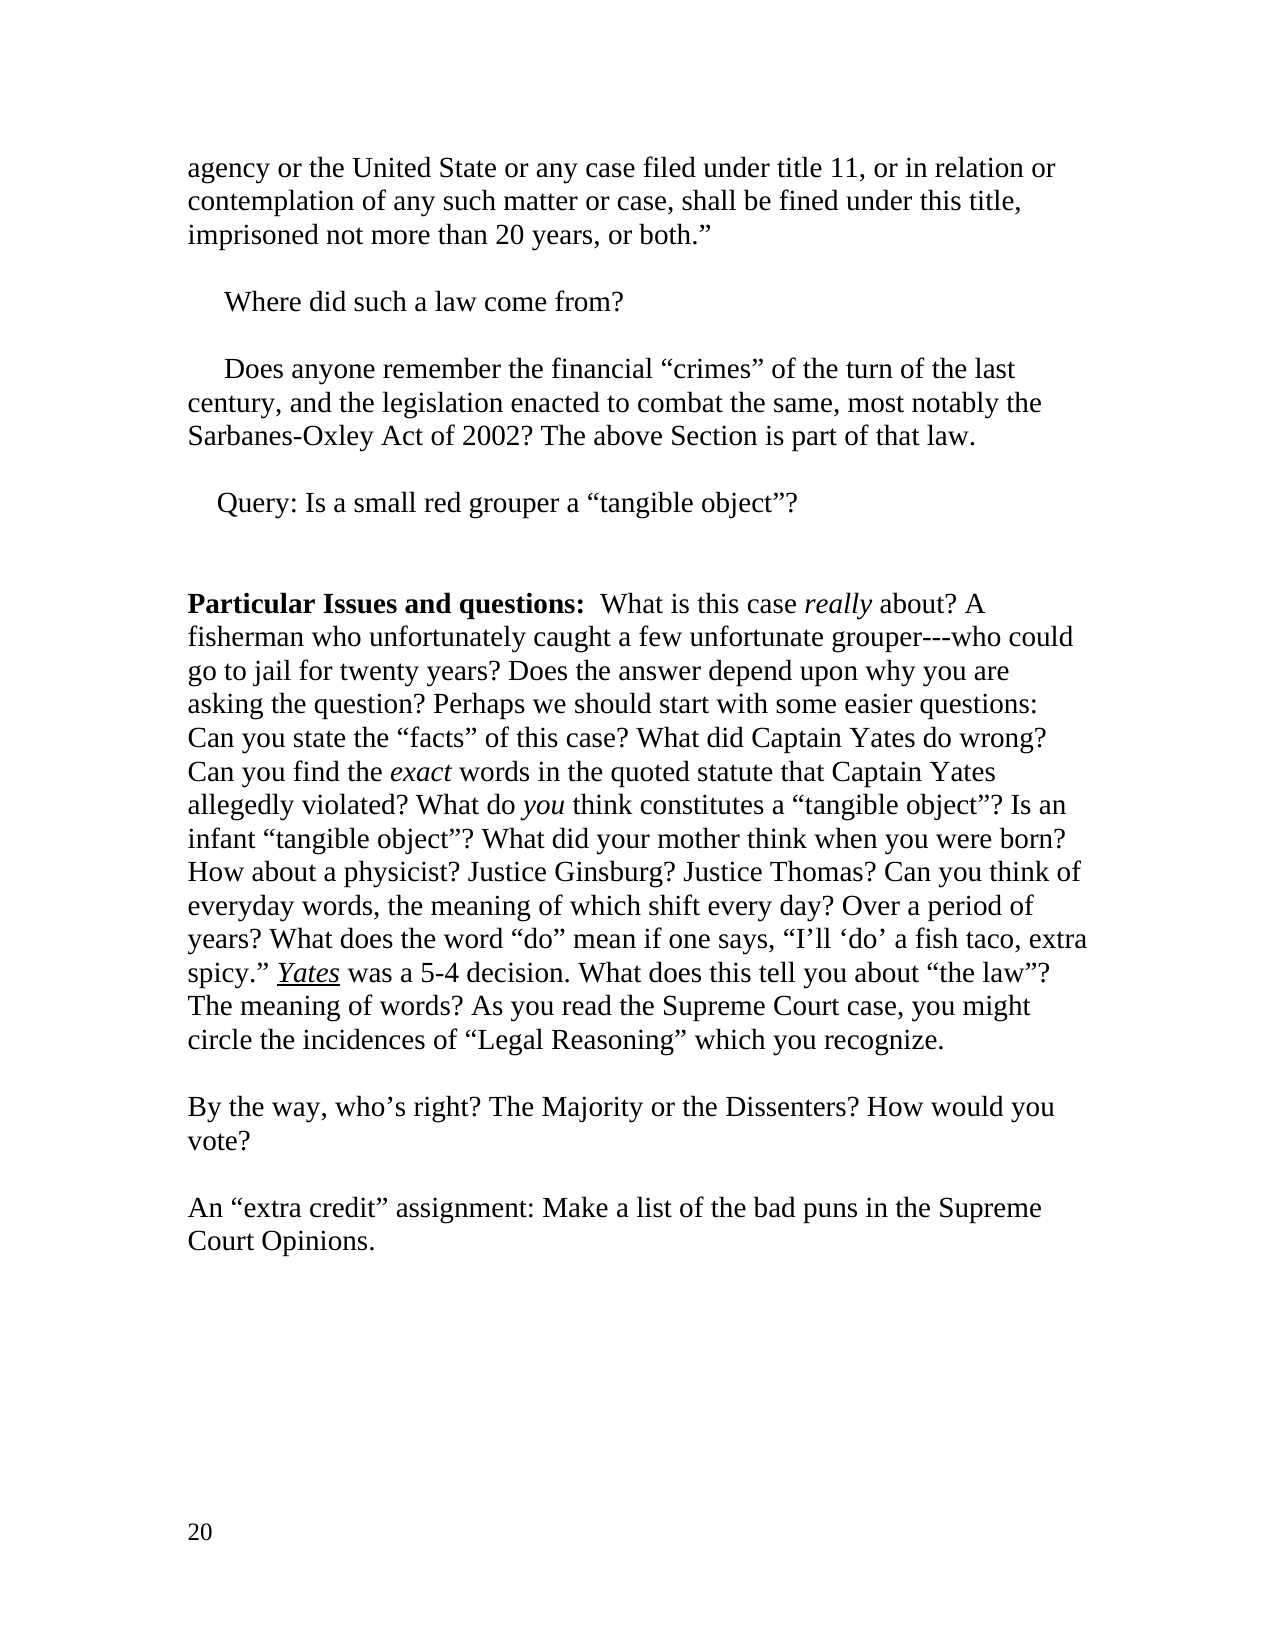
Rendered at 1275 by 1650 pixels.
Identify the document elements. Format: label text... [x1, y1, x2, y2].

text Query: Is a small red grouper a “tangible object”? [187, 485, 1087, 519]
text An “extra credit” assignment: Make a list of the bad puns in the Supreme Court Opinions. [187, 1190, 1087, 1257]
text Does anyone remember the financial “crimes” of the turn of the last century, and the legislation enacted to combat the same, most notably the Sarbanes-Oxley Act of 2002? The above Section is part of that law. [187, 351, 1087, 452]
text Particular Issues and questions: What is this case really about? A fisherman who unfortunately caught a few unfortunate grouper---who could go to jail for twenty years? Does the answer depend upon why you are asking the question? Perhaps we should start with some easier questions: Can you state the “facts” of this case? What did Captain Yates do wrong? Can you find the exact words in the quoted statute that Captain Yates allegedly violated? What do you think constitutes a “tangible object”? Is an infant “tangible object”? What did your mother think when you were born? How about a physicist? Justice Ginsburg? Justice Thomas? Can you think of everyday words, the meaning of which shift every day? Over a period of years? What does the word “do” mean if one says, “I’ll ‘do’ a fish taco, extra spicy.” Yates was a 5-4 decision. What does this tell you about “the law”? The meaning of words? As you read the Supreme Court case, you might circle the incidences of “Legal Reasoning” which you recognize. [187, 586, 1087, 1056]
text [187, 150, 1087, 251]
text Where did such a law come from? [187, 284, 1087, 318]
text By the way, who’s right? The Majority or the Dissenters? How would you vote? [187, 1089, 1087, 1156]
